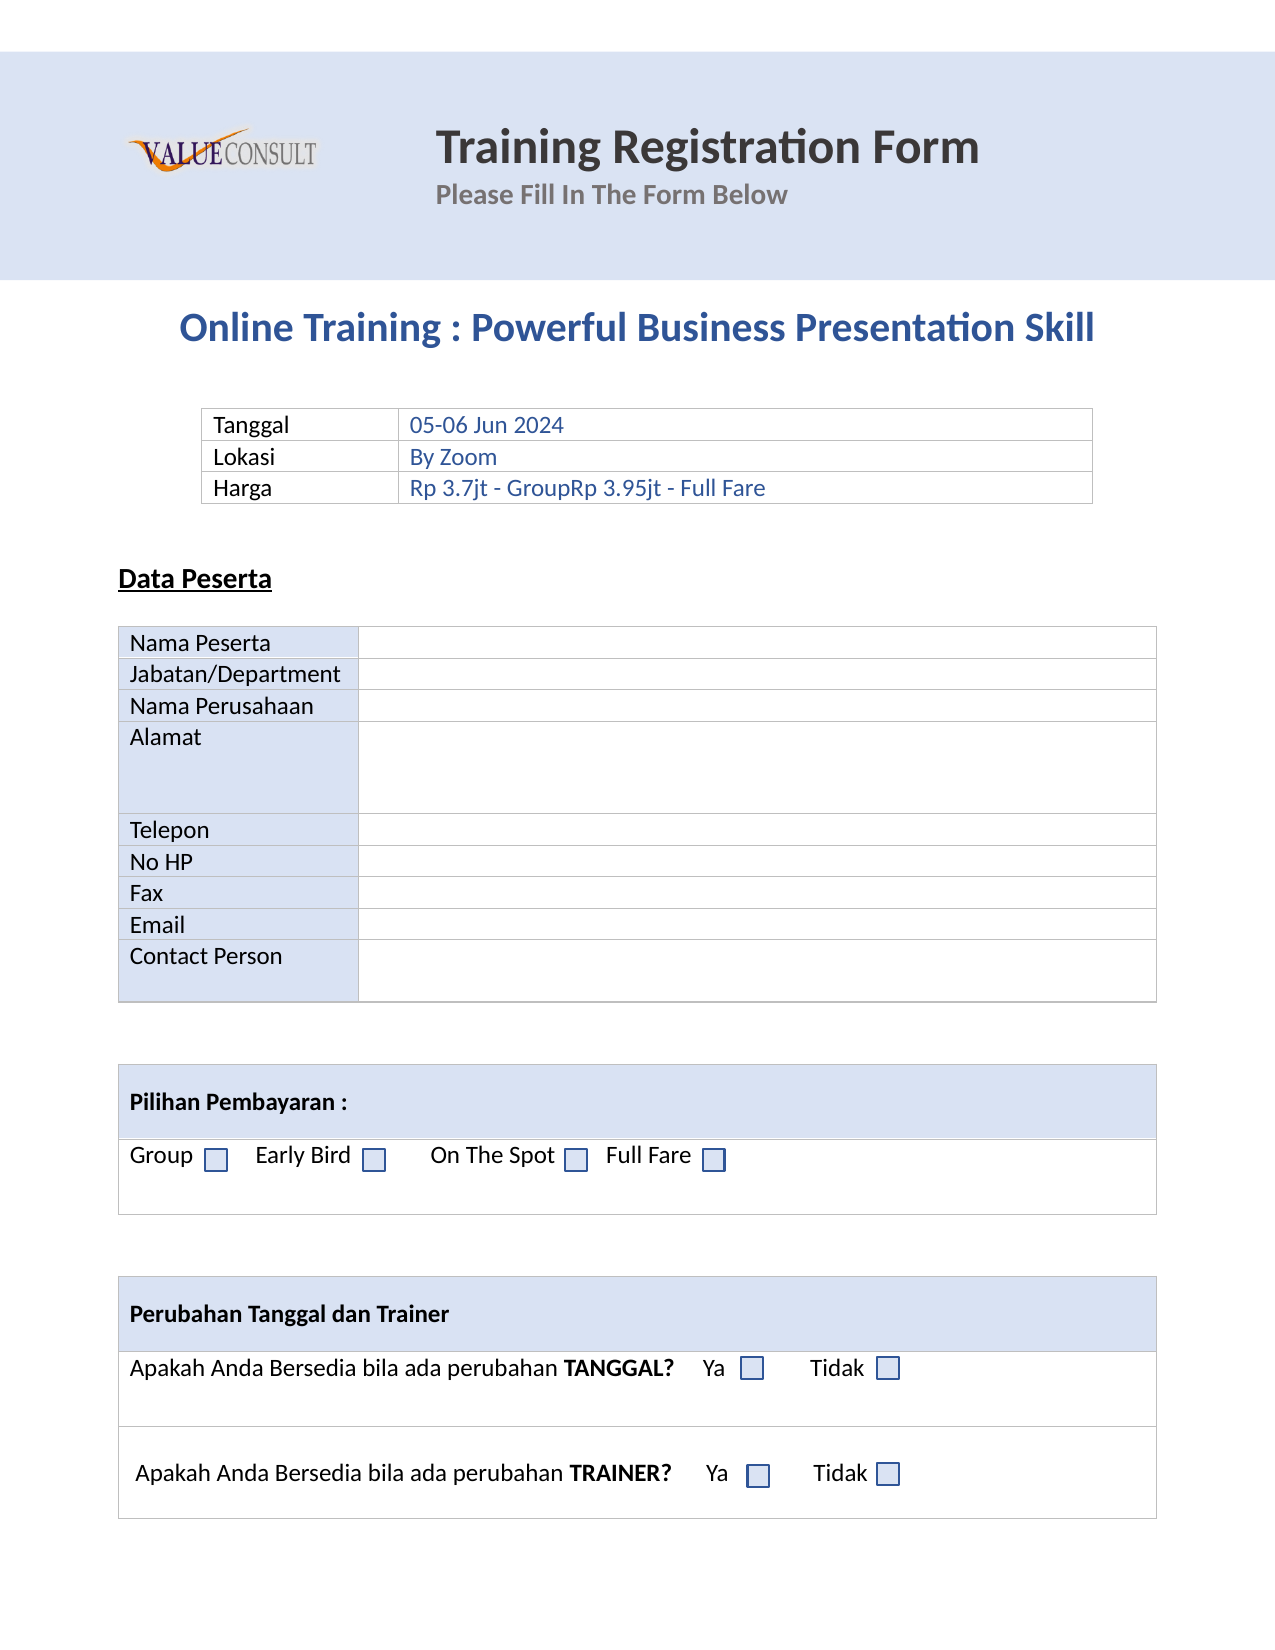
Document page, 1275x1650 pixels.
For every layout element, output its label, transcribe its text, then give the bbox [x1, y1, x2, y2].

table_cell Apakah Anda Bersedia bila ada perubahan TANGGAL? Ya Tidak [119, 1352, 1156, 1426]
table_header Pilihan Pembayaran : [119, 1065, 1156, 1138]
table_cell Group Early Bird On The Spot Full Fare [119, 1140, 1156, 1213]
table_header [359, 627, 1156, 657]
table_cell [359, 722, 1156, 813]
table_cell [359, 846, 1156, 876]
table_cell Harga [202, 472, 398, 503]
table_cell [359, 690, 1156, 721]
table_cell Email [119, 909, 358, 939]
table_cell Rp 3.7jt - Group [399, 472, 1092, 503]
table_cell Jabatan/Department [119, 659, 358, 689]
table_cell [359, 814, 1156, 845]
table_cell Alamat [119, 722, 358, 813]
table_header Nama Peserta [119, 627, 358, 657]
table_header Perubahan Tanggal dan Trainer [119, 1277, 1156, 1351]
table_cell Contact Person [119, 940, 358, 1001]
table_header Tanggal [202, 409, 398, 439]
table_cell [359, 909, 1156, 939]
table_header 05-06 Jun 2024 [399, 409, 1092, 439]
picture [118, 118, 325, 182]
table_cell By Zoom [399, 441, 1092, 471]
table_cell Fax [119, 877, 358, 908]
table_cell Nama Perusahaan [119, 690, 358, 721]
table_cell Lokasi [202, 441, 398, 471]
text Data Peserta [118, 560, 1157, 595]
table_cell No HP [119, 846, 358, 876]
table_cell [359, 940, 1156, 1001]
table_cell [359, 659, 1156, 689]
table_cell Telepon [119, 814, 358, 845]
table_cell [359, 877, 1156, 908]
text Online Training : Powerful Business Presentation Skill [118, 301, 1157, 352]
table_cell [119, 1427, 1156, 1518]
